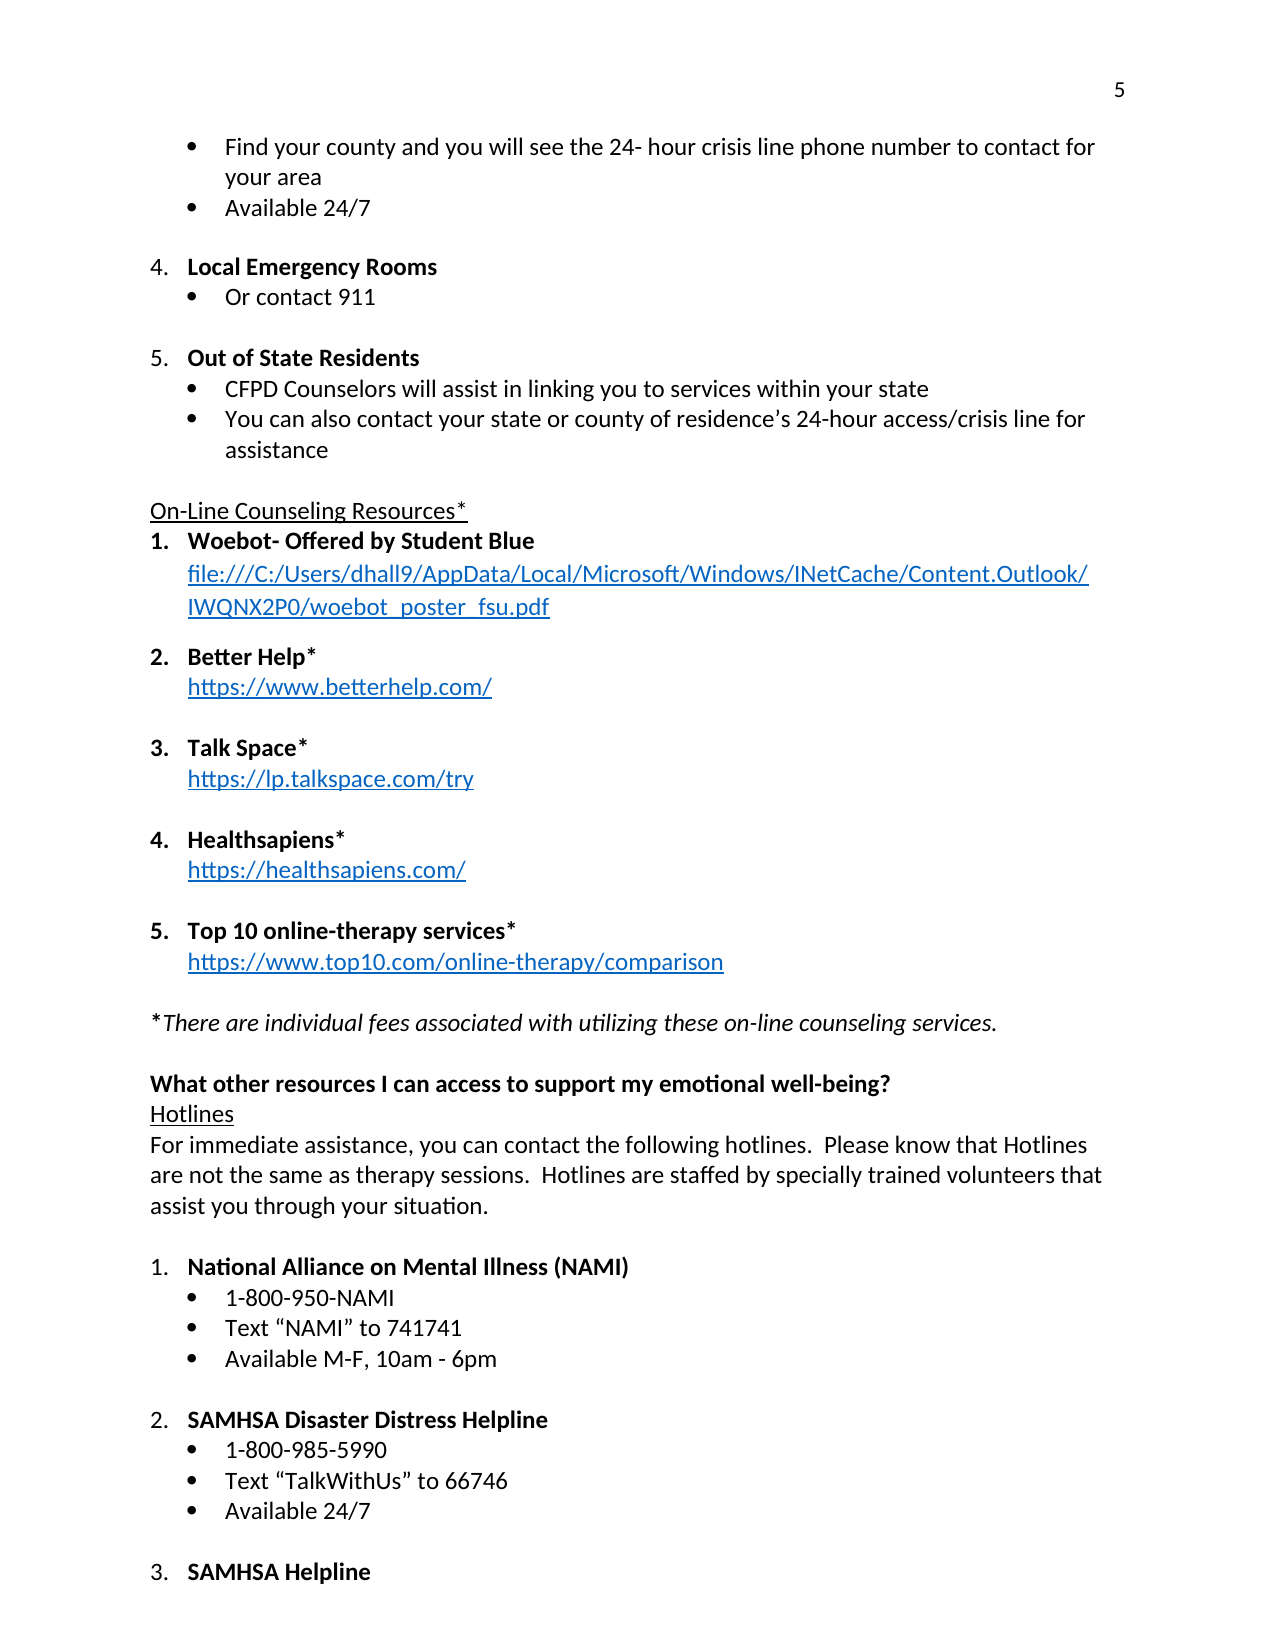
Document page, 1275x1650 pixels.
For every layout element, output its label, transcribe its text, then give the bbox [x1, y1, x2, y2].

list Talk Space* [150, 732, 1125, 763]
list You can also contact your state or county of residence’s 24-hour access/crisis line for assistance [187, 403, 1125, 464]
list Text “TalkWithUs” to 66746 [187, 1465, 1125, 1495]
list Healthsapiens* [150, 824, 1125, 854]
list Text “NAMI” to 741741 [187, 1312, 1125, 1343]
list Woebot- Offered by Student Blue file:///C:/Users/dhall9/AppData/Local/Microsoft/Windows/INetCache/Content.Outlook/IWQNX2P0/woebot_poster_fsu.pdf [150, 525, 1125, 622]
list Available 24/7 [187, 1495, 1125, 1526]
list Find your county and you will see the 24- hour crisis line phone number to contact for your area [187, 131, 1125, 192]
list Available M-F, 10am - 6pm [187, 1343, 1125, 1373]
text https://www.top10.com/online-therapy/comparison [187, 946, 1125, 976]
text Hotlines [150, 1098, 1125, 1129]
text *There are individual fees associated with utilizing these on-line counseling services. [150, 1007, 1125, 1037]
text For immediate assistance, you can contact the following hotlines. Please know that Hotlines are not the same as therapy sessions. Hotlines are staffed by specially trained volunteers that assist you through your situation. [150, 1129, 1125, 1221]
list 1-800-985-5990 [187, 1434, 1125, 1465]
list Out of State Residents [150, 342, 1125, 373]
text https://healthsapiens.com/ [187, 854, 1125, 885]
text On-Line Counseling Resources* [150, 495, 1125, 525]
list Top 10 online-therapy services* [150, 915, 1125, 946]
list Or contact 911 [187, 281, 1125, 312]
list SAMHSA Helpline [150, 1556, 1125, 1587]
list Local Emergency Rooms [150, 251, 1125, 281]
list CFPD Counselors will assist in linking you to services within your state [187, 373, 1125, 403]
text https://lp.talkspace.com/try [187, 763, 1125, 793]
text What other resources I can access to support my emotional well-being? [150, 1068, 1125, 1098]
list National Alliance on Mental Illness (NAMI) [150, 1251, 1125, 1282]
list SAMHSA Disaster Distress Helpline [150, 1404, 1125, 1434]
list Better Help* [150, 641, 1125, 671]
list Available 24/7 [187, 192, 1125, 223]
text https://www.betterhelp.com/ [187, 671, 1125, 702]
list 1-800-950-NAMI [187, 1282, 1125, 1312]
